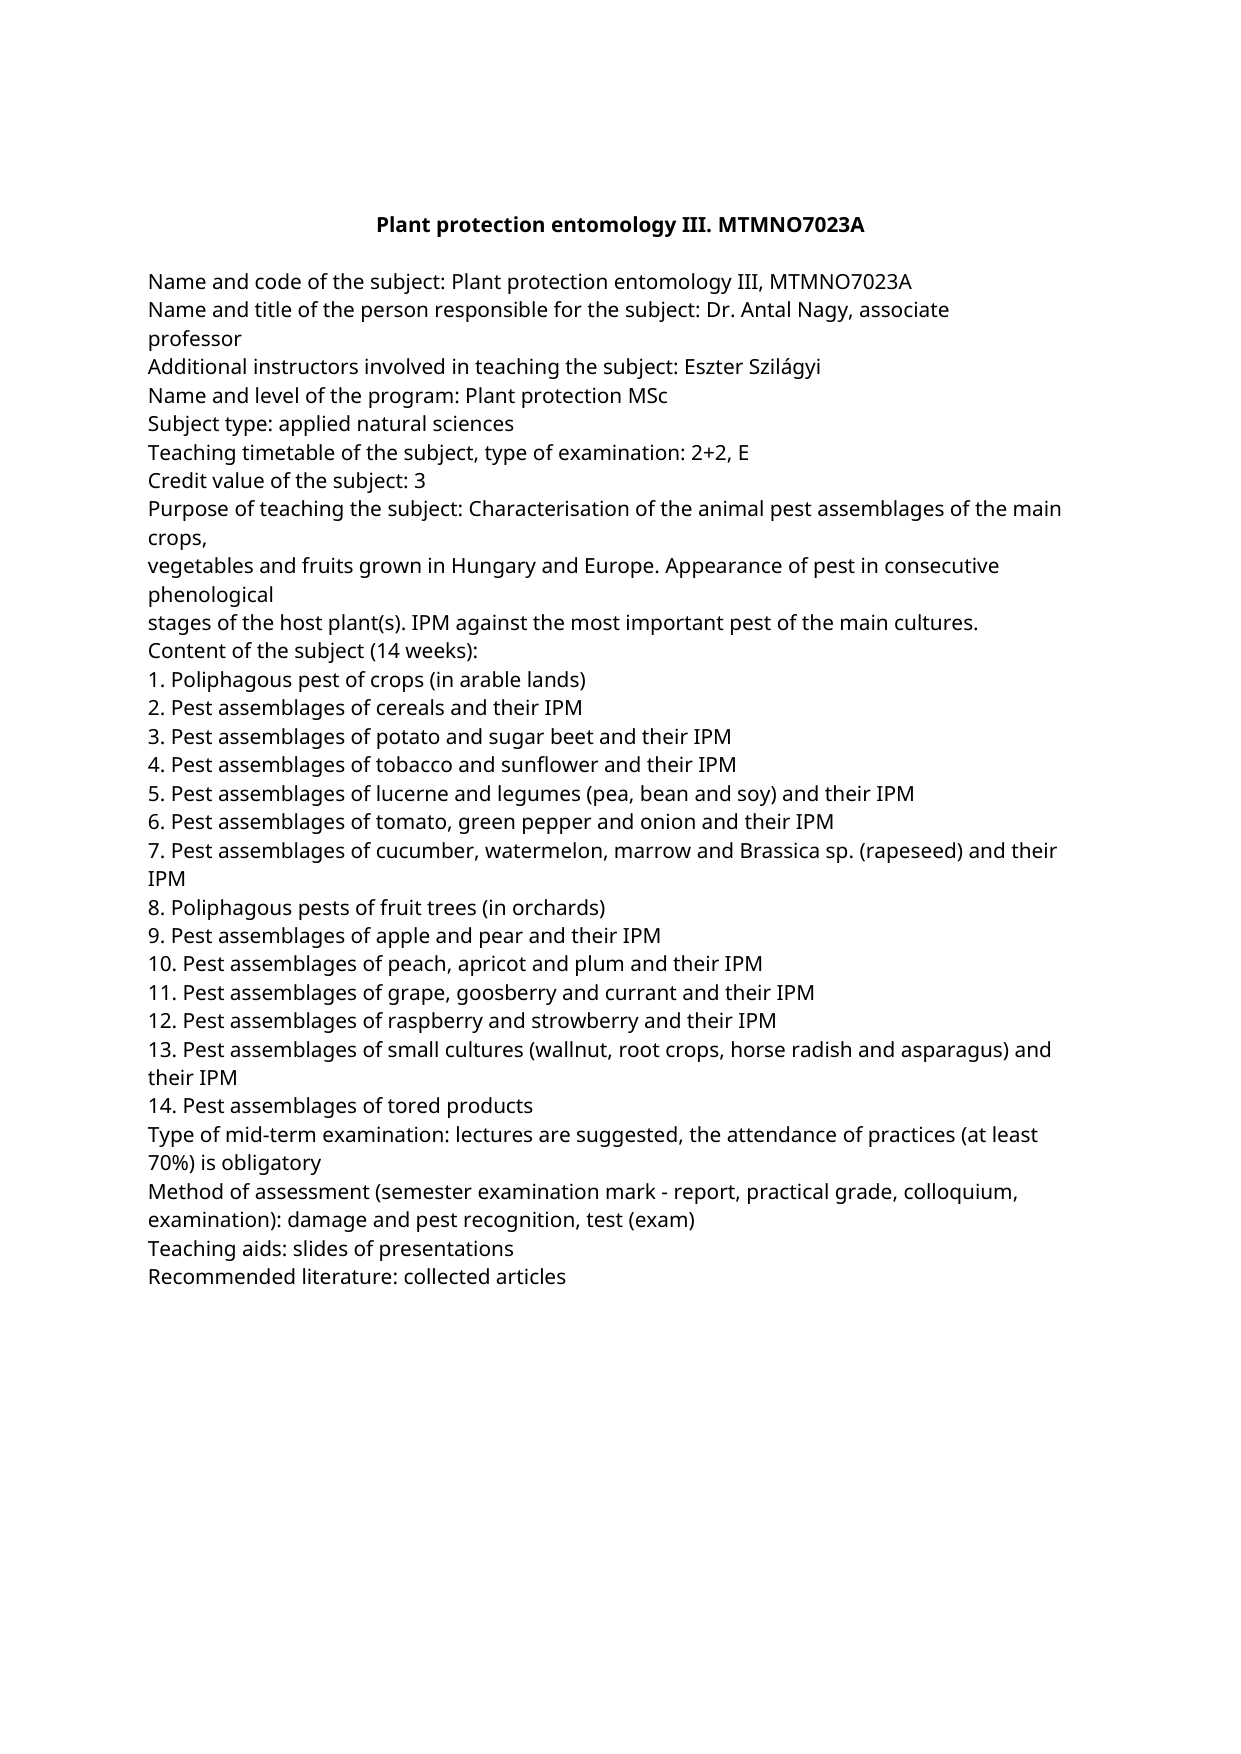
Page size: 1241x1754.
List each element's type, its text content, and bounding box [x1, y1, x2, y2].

text examination): damage and pest recognition, test (exam) [148, 1205, 1093, 1234]
text professor [148, 324, 1093, 352]
text stages of the host plant(s). IPM against the most important pest of the main cultures. [148, 608, 1093, 637]
text 8. Poliphagous pests of fruit trees (in orchards) [148, 893, 1093, 921]
text IPM [148, 864, 1093, 893]
text Method of assessment (semester examination mark - report, practical grade, colloquium, [148, 1177, 1093, 1205]
text 3. Pest assemblages of potato and sugar beet and their IPM [148, 722, 1093, 750]
text Teaching timetable of the subject, type of examination: 2+2, E [148, 438, 1093, 466]
text 10. Pest assemblages of peach, apricot and plum and their IPM [148, 949, 1093, 978]
text Content of the subject (14 weeks): [148, 637, 1093, 665]
text Plant protection entomology III. MTMNO7023A [148, 210, 1093, 238]
text Teaching aids: slides of presentations [148, 1234, 1093, 1262]
text 2. Pest assemblages of cereals and their IPM [148, 693, 1093, 722]
text vegetables and fruits grown in Hungary and Europe. Appearance of pest in consecutive phenological [148, 551, 1093, 608]
text Name and code of the subject: Plant protection entomology III, MTMNO7023A [148, 267, 1093, 295]
text 12. Pest assemblages of raspberry and strowberry and their IPM [148, 1006, 1093, 1035]
text Name and title of the person responsible for the subject: Dr. Antal Nagy, associate [148, 295, 1093, 324]
text 7. Pest assemblages of cucumber, watermelon, marrow and Brassica sp. (rapeseed) and their [148, 836, 1093, 864]
text 9. Pest assemblages of apple and pear and their IPM [148, 921, 1093, 949]
text 14. Pest assemblages of tored products [148, 1092, 1093, 1120]
text 5. Pest assemblages of lucerne and legumes (pea, bean and soy) and their IPM [148, 779, 1093, 807]
text 4. Pest assemblages of tobacco and sunflower and their IPM [148, 750, 1093, 779]
text Type of mid-term examination: lectures are suggested, the attendance of practices (at least [148, 1120, 1093, 1148]
text Recommended literature: collected articles [148, 1262, 1093, 1291]
text 1. Poliphagous pest of crops (in arable lands) [148, 665, 1093, 693]
text 6. Pest assemblages of tomato, green pepper and onion and their IPM [148, 807, 1093, 836]
text Additional instructors involved in teaching the subject: Eszter Szilágyi [148, 352, 1093, 381]
text 70%) is obligatory [148, 1148, 1093, 1177]
text Subject type: applied natural sciences [148, 409, 1093, 438]
text 11. Pest assemblages of grape, goosberry and currant and their IPM [148, 978, 1093, 1006]
text their IPM [148, 1063, 1093, 1092]
text Credit value of the subject: 3 [148, 466, 1093, 494]
text Name and level of the program: Plant protection MSc [148, 381, 1093, 409]
text 13. Pest assemblages of small cultures (wallnut, root crops, horse radish and asparagus) and [148, 1035, 1093, 1063]
text Purpose of teaching the subject: Characterisation of the animal pest assemblages of the main crops, [148, 494, 1093, 551]
